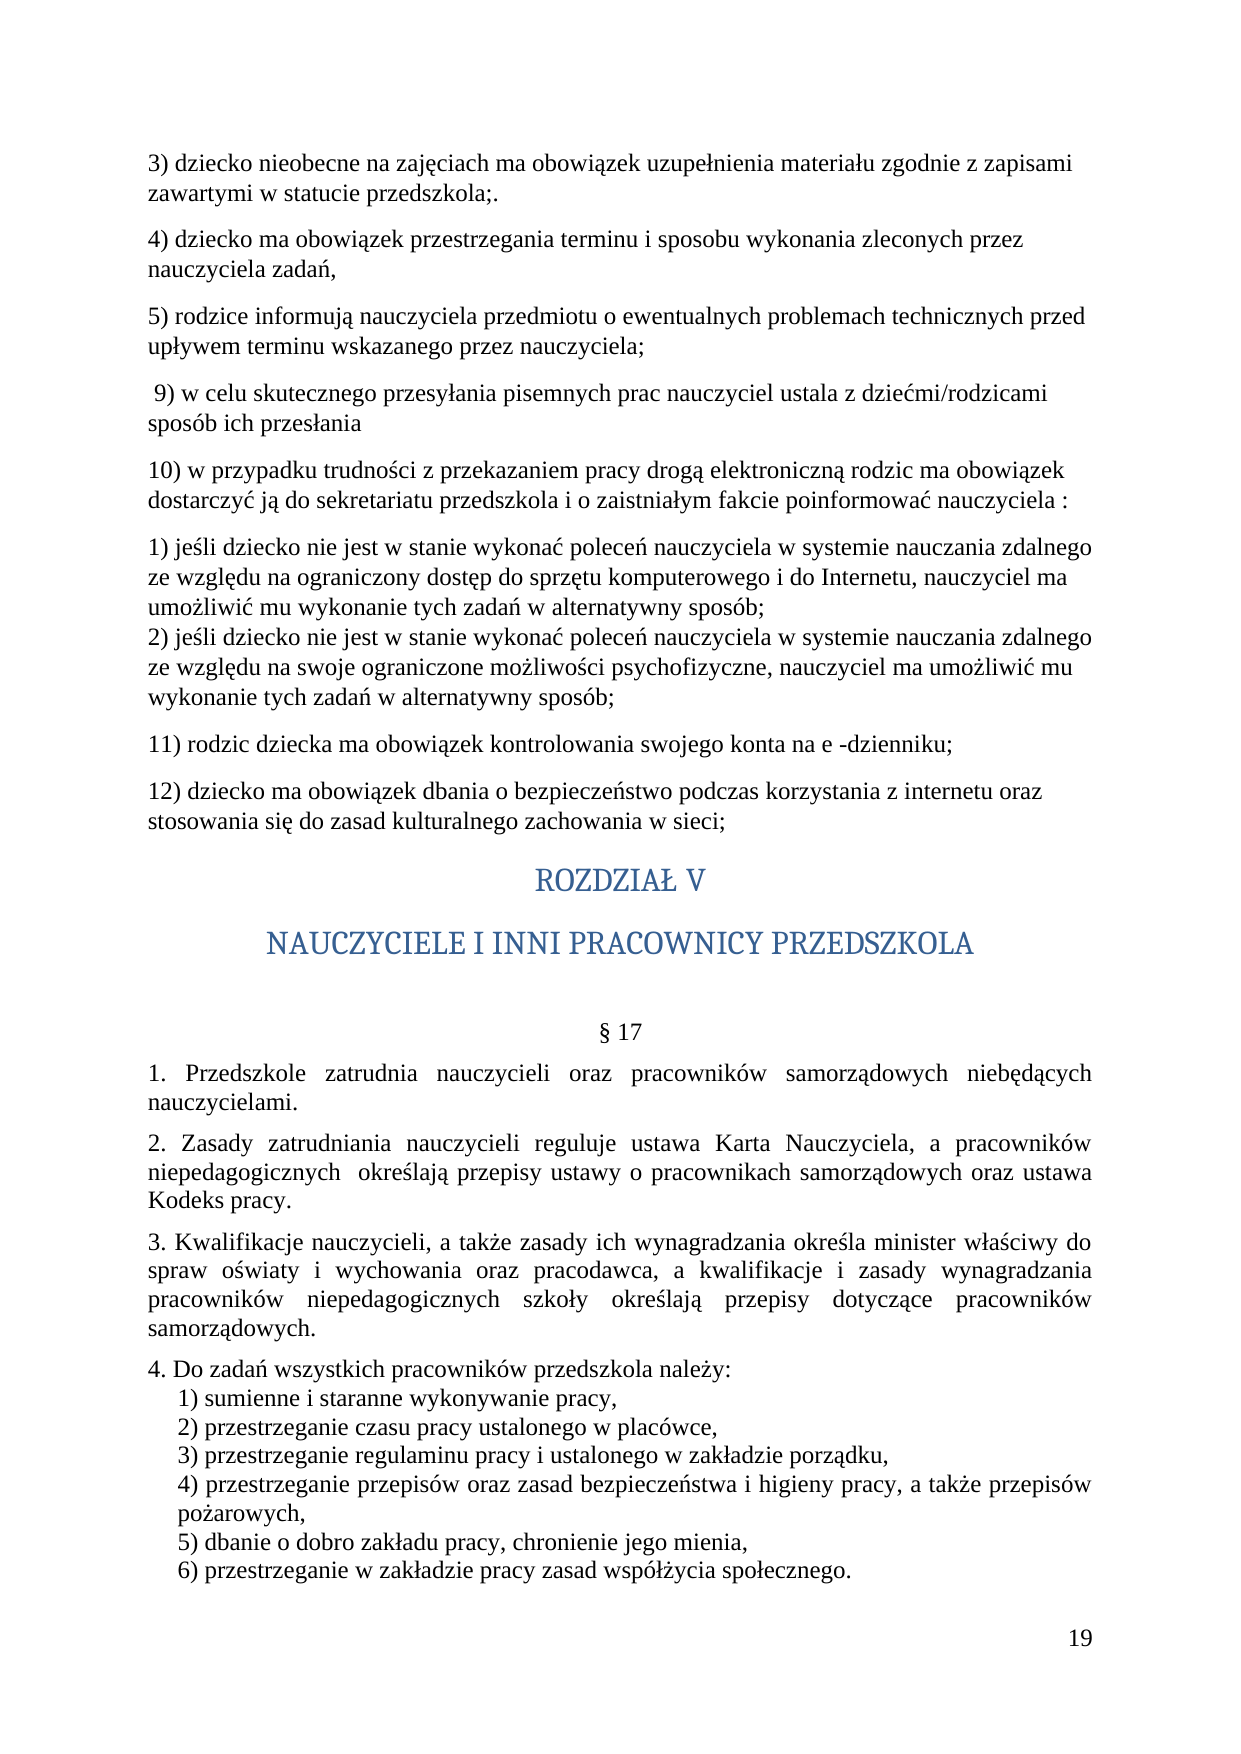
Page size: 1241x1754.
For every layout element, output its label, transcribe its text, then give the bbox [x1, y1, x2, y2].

text 3) dziecko nieobecne na zajęciach ma obowiązek uzupełnienia materiału zgodnie z zapisami zawartymi w statucie przedszkola;. [148, 148, 1093, 206]
text 5) rodzice informują nauczyciela przedmiotu o ewentualnych problemach technicznych przed upływem terminu wskazanego przez nauczyciela; [148, 301, 1093, 360]
list 1) sumienne i staranne wykonywanie pracy, [177, 1383, 1093, 1412]
text 12) dziecko ma obowiązek dbania o bezpieczeństwo podczas korzystania z internetu oraz stosowania się do zasad kulturalnego zachowania w sieci; [148, 776, 1093, 835]
list 4) przestrzeganie przepisów oraz zasad bezpieczeństwa i higieny pracy, a także przepisów pożarowych, [177, 1469, 1093, 1527]
text 9) w celu skutecznego przesyłania pisemnych prac nauczyciel ustala z dziećmi/rodzicami sposób ich przesłania [148, 378, 1093, 437]
text 1) jeśli dziecko nie jest w stanie wykonać poleceń nauczyciela w systemie nauczania zdalnego ze względu na ograniczony dostęp do sprzętu komputerowego i do Internetu, nauczyciel ma umożliwić mu wykonanie tych zadań w alternatywny sposób; 2) jeśli dziecko nie jest w stanie wykonać poleceń nauczyciela w systemie nauczania zdalnego ze względu na swoje ograniczone możliwości psychofizyczne, nauczyciel ma umożliwić mu wykonanie tych zadań w alternatywny sposób; [148, 532, 1093, 711]
list 5) dbanie o dobro zakładu pracy, chronienie jego mienia, [177, 1527, 1093, 1555]
text 2. Zasady zatrudniania nauczycieli reguluje ustawa Karta Nauczyciela, a pracowników niepedagogicznych określają przepisy ustawy o pracownikach samorządowych oraz ustawa Kodeks pracy. [148, 1128, 1093, 1214]
subtitle ROZDZIAŁ V [148, 861, 1093, 899]
list 2) przestrzeganie czasu pracy ustalonego w placówce, [177, 1412, 1093, 1440]
list 1. Przedszkole zatrudnia nauczycieli oraz pracowników samorządowych niebędących nauczycielami. [148, 1058, 1093, 1115]
subtitle NAUCZYCIELE I INNI PRACOWNICY PRZEDSZKOLA [148, 924, 1093, 963]
text 11) rodzic dziecka ma obowiązek kontrolowania swojego konta na e -dzienniku; [148, 729, 1093, 758]
text 3. Kwalifikacje nauczycieli, a także zasady ich wynagradzania określa minister właściwy do spraw oświaty i wychowania oraz pracodawca, a kwalifikacje i zasady wynagradzania pracowników niepedagogicznych szkoły określają przepisy dotyczące pracowników samorządowych. [148, 1227, 1093, 1342]
text 10) w przypadku trudności z przekazaniem pracy drogą elektroniczną rodzic ma obowiązek dostarczyć ją do sekretariatu przedszkola i o zaistniałym fakcie poinformować nauczyciela : [148, 455, 1093, 514]
list 6) przestrzeganie w zakładzie pracy zasad współżycia społecznego. [177, 1555, 1093, 1584]
text § 17 [148, 1017, 1093, 1045]
text 4) dziecko ma obowiązek przestrzegania terminu i sposobu wykonania zleconych przez nauczyciela zadań, [148, 224, 1093, 283]
list 3) przestrzeganie regulaminu pracy i ustalonego w zakładzie porządku, [177, 1440, 1093, 1469]
list 4. Do zadań wszystkich pracowników przedszkola należy: [148, 1354, 1093, 1383]
